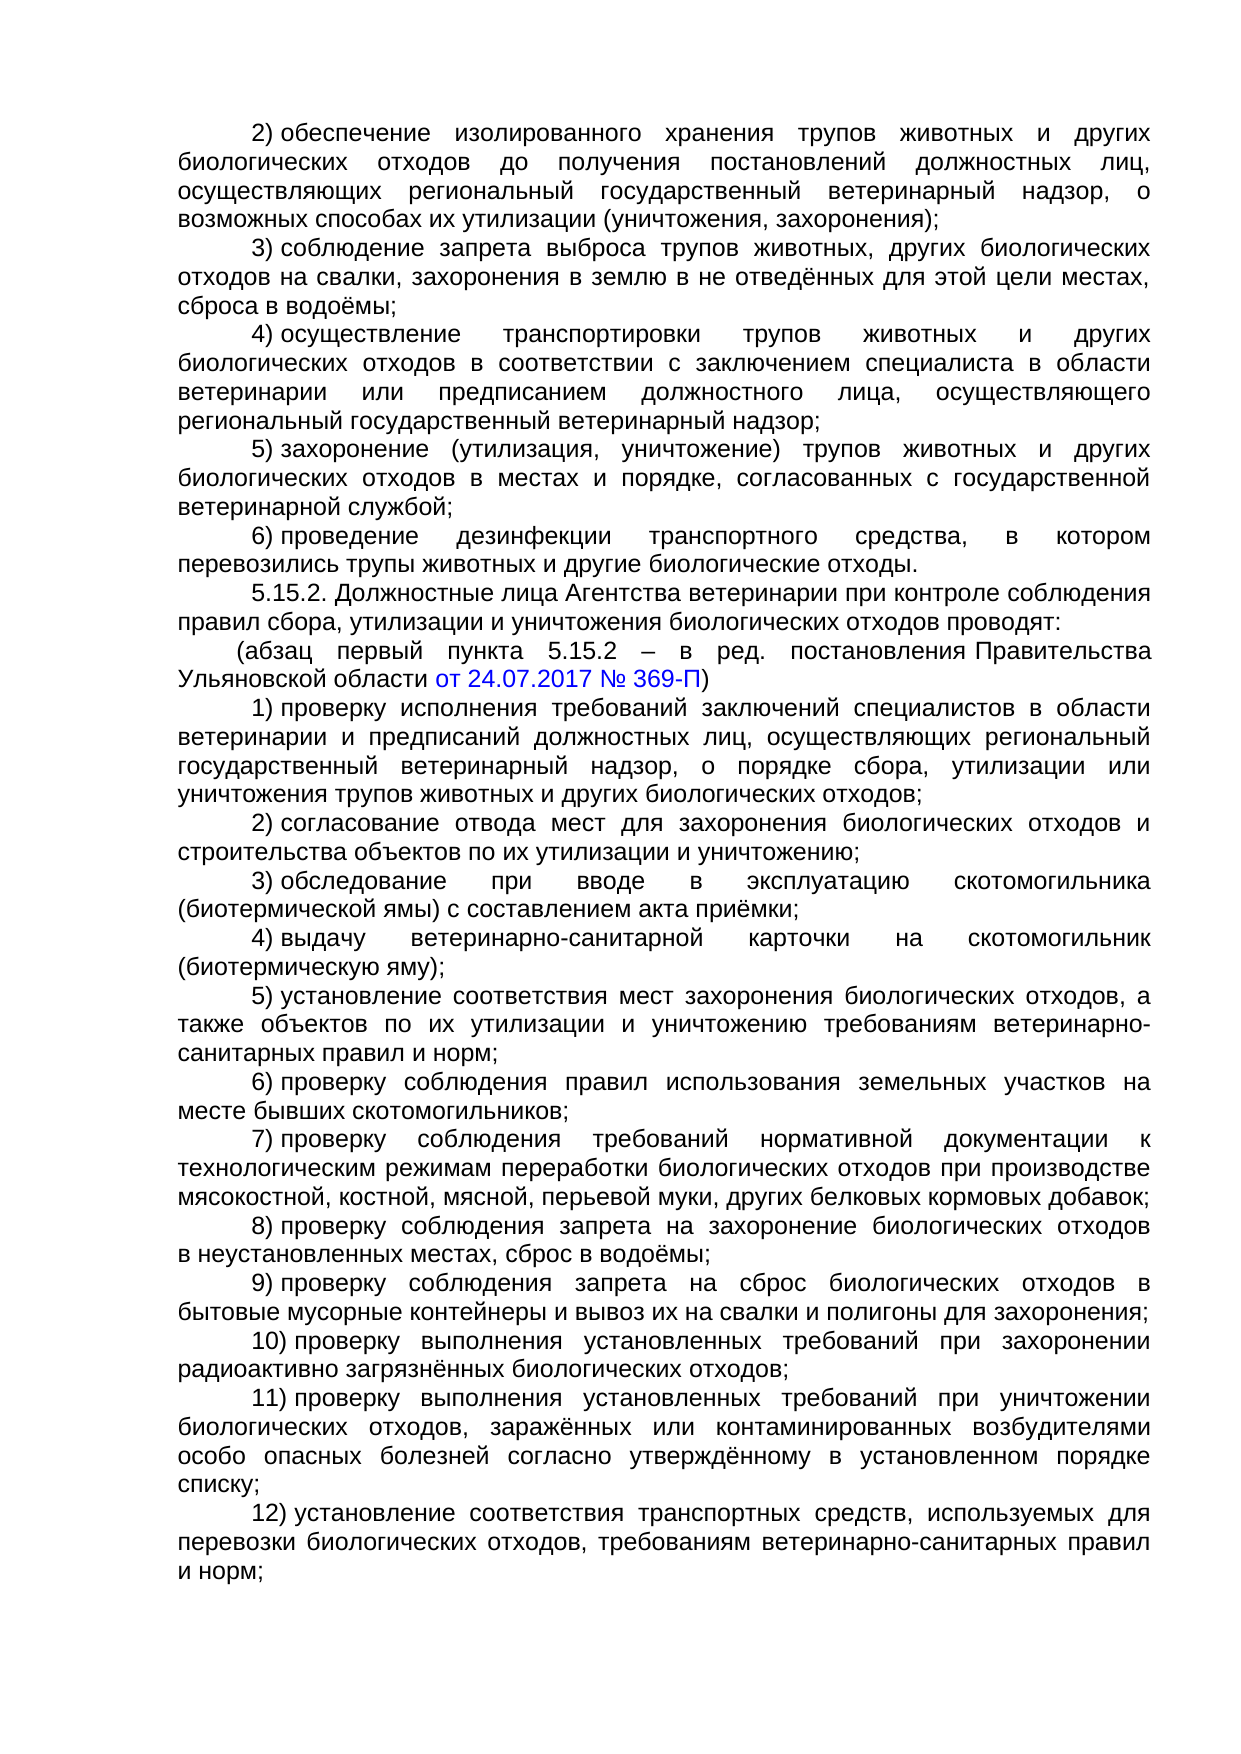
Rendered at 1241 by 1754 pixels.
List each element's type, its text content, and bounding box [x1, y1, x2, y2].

text 9) проверку соблюдения запрета на сброс биологических отходов в бытовые мусорные контейнеры и вывоз их на свалки и полигоны для захоронения; [177, 1268, 1152, 1326]
text 6) проведение дезинфекции транспортного средства, в котором перевозились трупы животных и другие биологические отходы. [177, 521, 1152, 578]
text 1) проверку исполнения требований заключений специалистов в области ветеринарии и предписаний должностных лиц, осуществляющих региональный государственный ветеринарный надзор, о порядке сбора, утилизации или уничтожения трупов животных и других биологических отходов; [177, 693, 1152, 808]
text 5.15.2. Должностные лица Агентства ветеринарии при контроле соблюдения правил сбора, утилизации и уничтожения биологических отходов проводят: [177, 578, 1152, 636]
text 10) проверку выполнения установленных требований при захоронении радиоактивно загрязнённых биологических отходов; [177, 1326, 1152, 1383]
text 4) выдачу ветеринарно-санитарной карточки на скотомогильник (биотермическую яму); [177, 923, 1152, 981]
text 4) осуществление транспортировки трупов животных и других биологических отходов в соответствии с заключением специалиста в области ветеринарии или предписанием должностного лица, осуществляющего региональный государственный ветеринарный надзор; [177, 319, 1152, 434]
text 2) согласование отвода мест для захоронения биологических отходов и строительства объектов по их утилизации и уничтожению; [177, 808, 1152, 866]
text 3) обследование при вводе в эксплуатацию скотомогильника (биотермической ямы) с составлением акта приёмки; [177, 866, 1152, 923]
text 5) захоронение (утилизация, уничтожение) трупов животных и других биологических отходов в местах и порядке, согласованных с государственной ветеринарной службой; [177, 434, 1152, 521]
text 12) установление соответствия транспортных средств, используемых для перевозки биологических отходов, требованиям ветеринарно-санитарных правил и норм; [177, 1498, 1152, 1584]
text 5) установление соответствия мест захоронения биологических отходов, а также объектов по их утилизации и уничтожению требованиям ветеринарно-санитарных правил и норм; [177, 981, 1152, 1067]
text 7) проверку соблюдения требований нормативной документации к технологическим режимам переработки биологических отходов при производстве мясокостной, костной, мясной, перьевой муки, других белковых кормовых добавок; [177, 1124, 1152, 1211]
text 8) проверку соблюдения запрета на захоронение биологических отходов в неустановленных местах, сброс в водоёмы; [177, 1211, 1152, 1268]
text 6) проверку соблюдения правил использования земельных участков на месте бывших скотомогильников; [177, 1067, 1152, 1124]
text 3) соблюдение запрета выброса трупов животных, других биологических отходов на свалки, захоронения в землю в не отведённых для этой цели местах, сброса в водоёмы; [177, 233, 1152, 319]
text (абзац первый пункта 5.15.2 – в ред. постановления Правительства Ульяновской области от 24.07.2017 № 369-П) [177, 636, 1152, 693]
text 2) обеспечение изолированного хранения трупов животных и других биологических отходов до получения постановлений должностных лиц, осуществляющих региональный государственный ветеринарный надзор, о возможных способах их утилизации (уничтожения, захоронения); [177, 118, 1152, 233]
text 11) проверку выполнения установленных требований при уничтожении биологических отходов, заражённых или контаминированных возбудителями особо опасных болезней согласно утверждённому в установленном порядке списку; [177, 1383, 1152, 1498]
